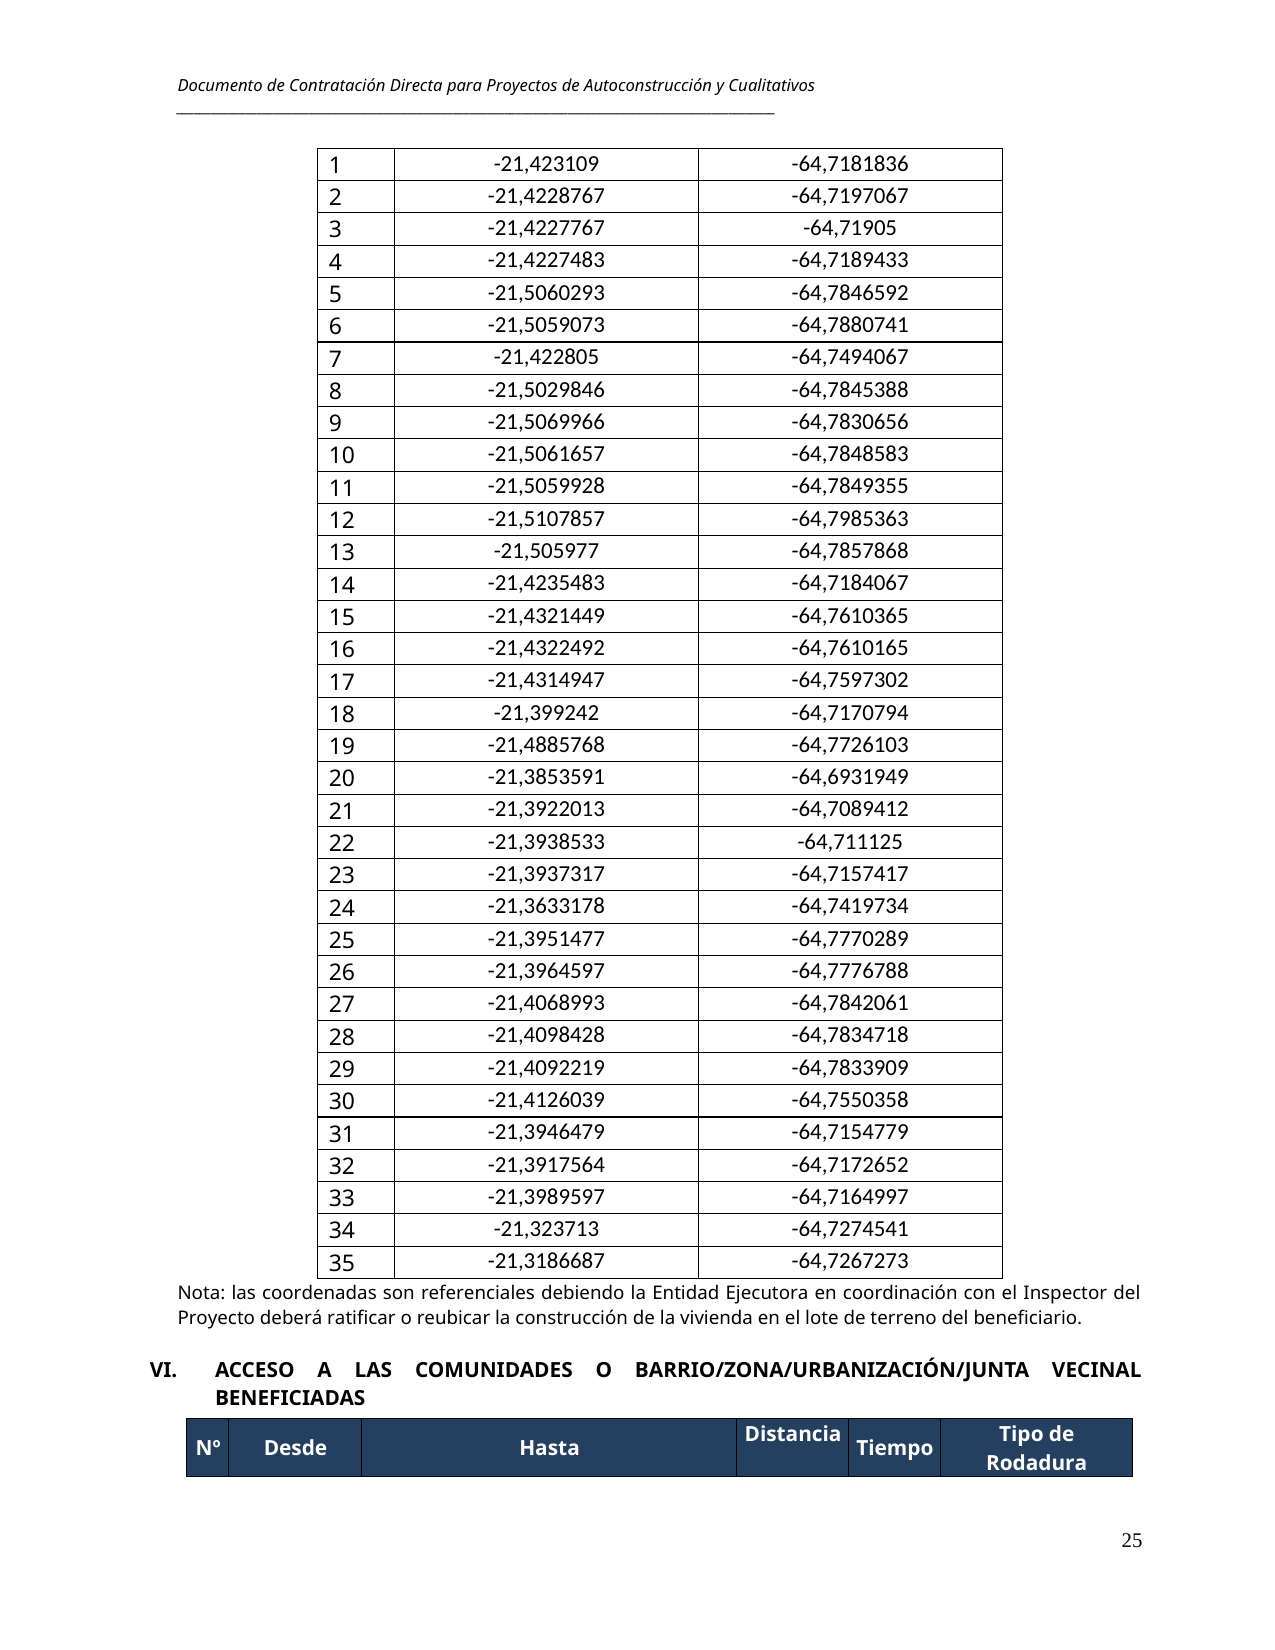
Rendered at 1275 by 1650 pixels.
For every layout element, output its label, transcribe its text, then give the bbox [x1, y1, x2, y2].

table_cell -21,3964597 [395, 956, 698, 987]
table_cell 28 [318, 1021, 394, 1052]
table_cell -64,71905 [699, 213, 1002, 244]
table_cell 30 [318, 1085, 394, 1116]
table_cell -21,4098428 [395, 1021, 698, 1052]
table_cell -21,3989597 [395, 1182, 698, 1213]
table_cell -64,7184067 [699, 569, 1002, 600]
table_cell -64,7197067 [699, 181, 1002, 212]
list ACCESO A LAS COMUNIDADES O BARRIO/ZONA/URBANIZACIÓN/JUNTA VECINAL BENEFICIADAS [177, 1355, 1142, 1412]
table_cell -64,7181836 [699, 149, 1002, 180]
table_cell 5 [318, 278, 394, 309]
table_cell -21,5029846 [395, 375, 698, 406]
table_cell -21,5061657 [395, 439, 698, 471]
table_cell -21,4321449 [395, 601, 698, 632]
table_cell 12 [318, 504, 394, 535]
table_cell -64,7985363 [699, 504, 1002, 535]
table_cell -21,3186687 [395, 1247, 698, 1278]
table_cell -64,711125 [699, 827, 1002, 858]
table_cell -21,4235483 [395, 569, 698, 600]
table_cell 8 [318, 375, 394, 406]
table_cell -64,7833909 [699, 1053, 1002, 1084]
table_cell 19 [318, 730, 394, 761]
table_cell 29 [318, 1053, 394, 1084]
table_cell 16 [318, 633, 394, 664]
table_cell -21,5107857 [395, 504, 698, 535]
table_cell 6 [318, 310, 394, 341]
table_cell -64,7172652 [699, 1150, 1002, 1181]
table_cell -64,7834718 [699, 1021, 1002, 1052]
table_cell -21,4322492 [395, 633, 698, 664]
table_cell -64,7610365 [699, 601, 1002, 632]
table_header Desde [229, 1419, 361, 1476]
table_cell -21,3853591 [395, 762, 698, 793]
table_cell -21,4092219 [395, 1053, 698, 1084]
table_cell -21,3917564 [395, 1150, 698, 1181]
table_cell -64,7597302 [699, 665, 1002, 697]
table_cell 34 [318, 1214, 394, 1246]
table_header Nº [187, 1419, 228, 1476]
table_cell 21 [318, 795, 394, 826]
table_cell -21,4885768 [395, 730, 698, 761]
table_cell -21,4227483 [395, 246, 698, 277]
table_cell -21,5059928 [395, 472, 698, 503]
table_cell 17 [318, 665, 394, 697]
table_cell -21,3951477 [395, 924, 698, 955]
table_cell -64,6931949 [699, 762, 1002, 793]
table_cell -21,5069966 [395, 407, 698, 438]
table_cell 32 [318, 1150, 394, 1181]
table_cell 18 [318, 698, 394, 729]
table_cell -64,7610165 [699, 633, 1002, 664]
table_cell -64,7550358 [699, 1085, 1002, 1116]
table_cell -64,7157417 [699, 859, 1002, 890]
table_cell 33 [318, 1182, 394, 1213]
table_cell -21,3946479 [395, 1118, 698, 1149]
table_cell -64,7846592 [699, 278, 1002, 309]
table_cell 24 [318, 891, 394, 923]
table_cell 26 [318, 956, 394, 987]
table_cell 13 [318, 536, 394, 567]
table_cell -64,7880741 [699, 310, 1002, 341]
table_cell 14 [318, 569, 394, 600]
table_cell -64,7830656 [699, 407, 1002, 438]
table_cell -64,7154779 [699, 1118, 1002, 1149]
table_header Tipo de Rodadura [941, 1419, 1132, 1476]
table_cell 10 [318, 439, 394, 471]
table_cell 35 [318, 1247, 394, 1278]
table_cell -64,7857868 [699, 536, 1002, 567]
table_cell 22 [318, 827, 394, 858]
table_header Hasta [362, 1419, 736, 1476]
table_cell -64,7164997 [699, 1182, 1002, 1213]
table_cell 23 [318, 859, 394, 890]
table_cell -21,4314947 [395, 665, 698, 697]
table_cell -64,7770289 [699, 924, 1002, 955]
table_cell -64,7776788 [699, 956, 1002, 987]
table_cell -21,3922013 [395, 795, 698, 826]
table_cell 27 [318, 988, 394, 1019]
table_cell -64,7274541 [699, 1214, 1002, 1246]
table_cell -64,7494067 [699, 343, 1002, 374]
table_cell -64,7849355 [699, 472, 1002, 503]
table_cell -21,5060293 [395, 278, 698, 309]
table_cell -21,3938533 [395, 827, 698, 858]
table_cell -64,7189433 [699, 246, 1002, 277]
table_cell -21,4227767 [395, 213, 698, 244]
table_cell -21,3937317 [395, 859, 698, 890]
table_cell -21,4126039 [395, 1085, 698, 1116]
table_cell -21,505977 [395, 536, 698, 567]
table_cell -64,7419734 [699, 891, 1002, 923]
table_header Tiempo [849, 1419, 940, 1476]
table_cell 2 [318, 181, 394, 212]
table_cell -64,7842061 [699, 988, 1002, 1019]
table_header Distancia [737, 1419, 848, 1476]
table_cell 11 [318, 472, 394, 503]
table_cell -21,4228767 [395, 181, 698, 212]
table_cell -21,422805 [395, 343, 698, 374]
table_cell -64,7726103 [699, 730, 1002, 761]
table_cell 4 [318, 246, 394, 277]
table_cell -21,4068993 [395, 988, 698, 1019]
table_cell 1 [318, 149, 394, 180]
table_cell 15 [318, 601, 394, 632]
table_cell -21,5059073 [395, 310, 698, 341]
table_cell -64,7267273 [699, 1247, 1002, 1278]
table_cell -64,7089412 [699, 795, 1002, 826]
table_cell -21,399242 [395, 698, 698, 729]
table_cell 25 [318, 924, 394, 955]
table_cell 9 [318, 407, 394, 438]
table_cell -21,3633178 [395, 891, 698, 923]
table_cell 3 [318, 213, 394, 244]
table_cell 7 [318, 343, 394, 374]
table_cell -21,423109 [395, 149, 698, 180]
table_cell 31 [318, 1118, 394, 1149]
table_cell -21,323713 [395, 1214, 698, 1246]
text Nota: las coordenadas son referenciales debiendo la Entidad Ejecutora en coordinación con el Inspector del Proyecto deberá ratificar o reubicar la construcción de la vivienda en el lote de terreno del beneficiario. [177, 1279, 1142, 1330]
table_cell -64,7170794 [699, 698, 1002, 729]
table_cell -64,7845388 [699, 375, 1002, 406]
table_cell -64,7848583 [699, 439, 1002, 471]
table_cell 20 [318, 762, 394, 793]
